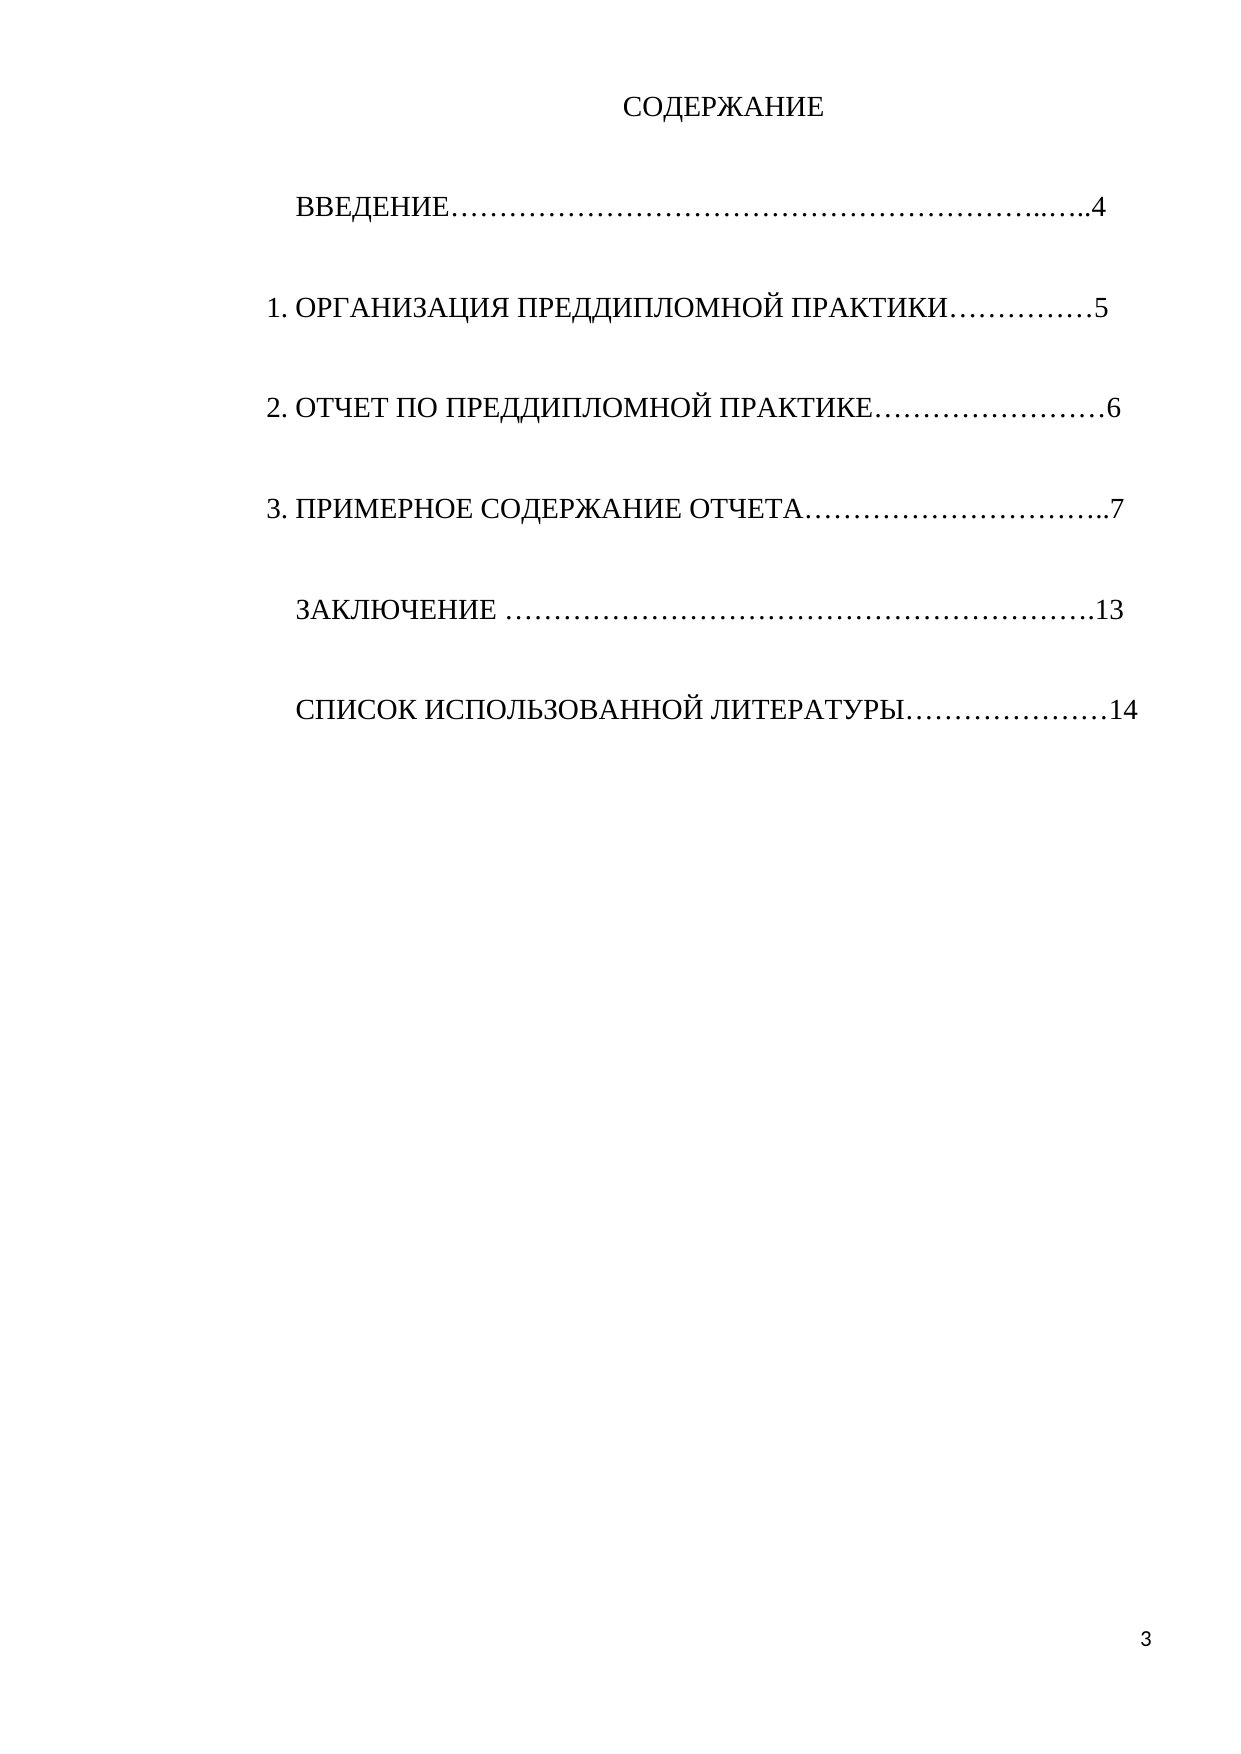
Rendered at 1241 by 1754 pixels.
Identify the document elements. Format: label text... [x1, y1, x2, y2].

text ЗАКЛЮЧЕНИЕ …………………………………………………….13 [177, 592, 1152, 625]
text 3. ПРИМЕРНОЕ СОДЕРЖАНИЕ ОТЧЕТА…………………………..7 [177, 491, 1152, 525]
text СПИСОК ИСПОЛЬЗОВАННОЙ ЛИТЕРАТУРЫ…………………14 [177, 692, 1152, 726]
text 2. ОТЧЕТ ПО ПРЕДДИПЛОМНОЙ ПРАКТИКЕ……………………6 [177, 391, 1152, 424]
text СОДЕРЖАНИЕ [177, 89, 1152, 122]
text 1. ОРГАНИЗАЦИЯ ПРЕДДИПЛОМНОЙ ПРАКТИКИ……………5 [177, 290, 1152, 323]
text ВВЕДЕНИЕ……………………………………………………..…..4 [177, 189, 1152, 223]
